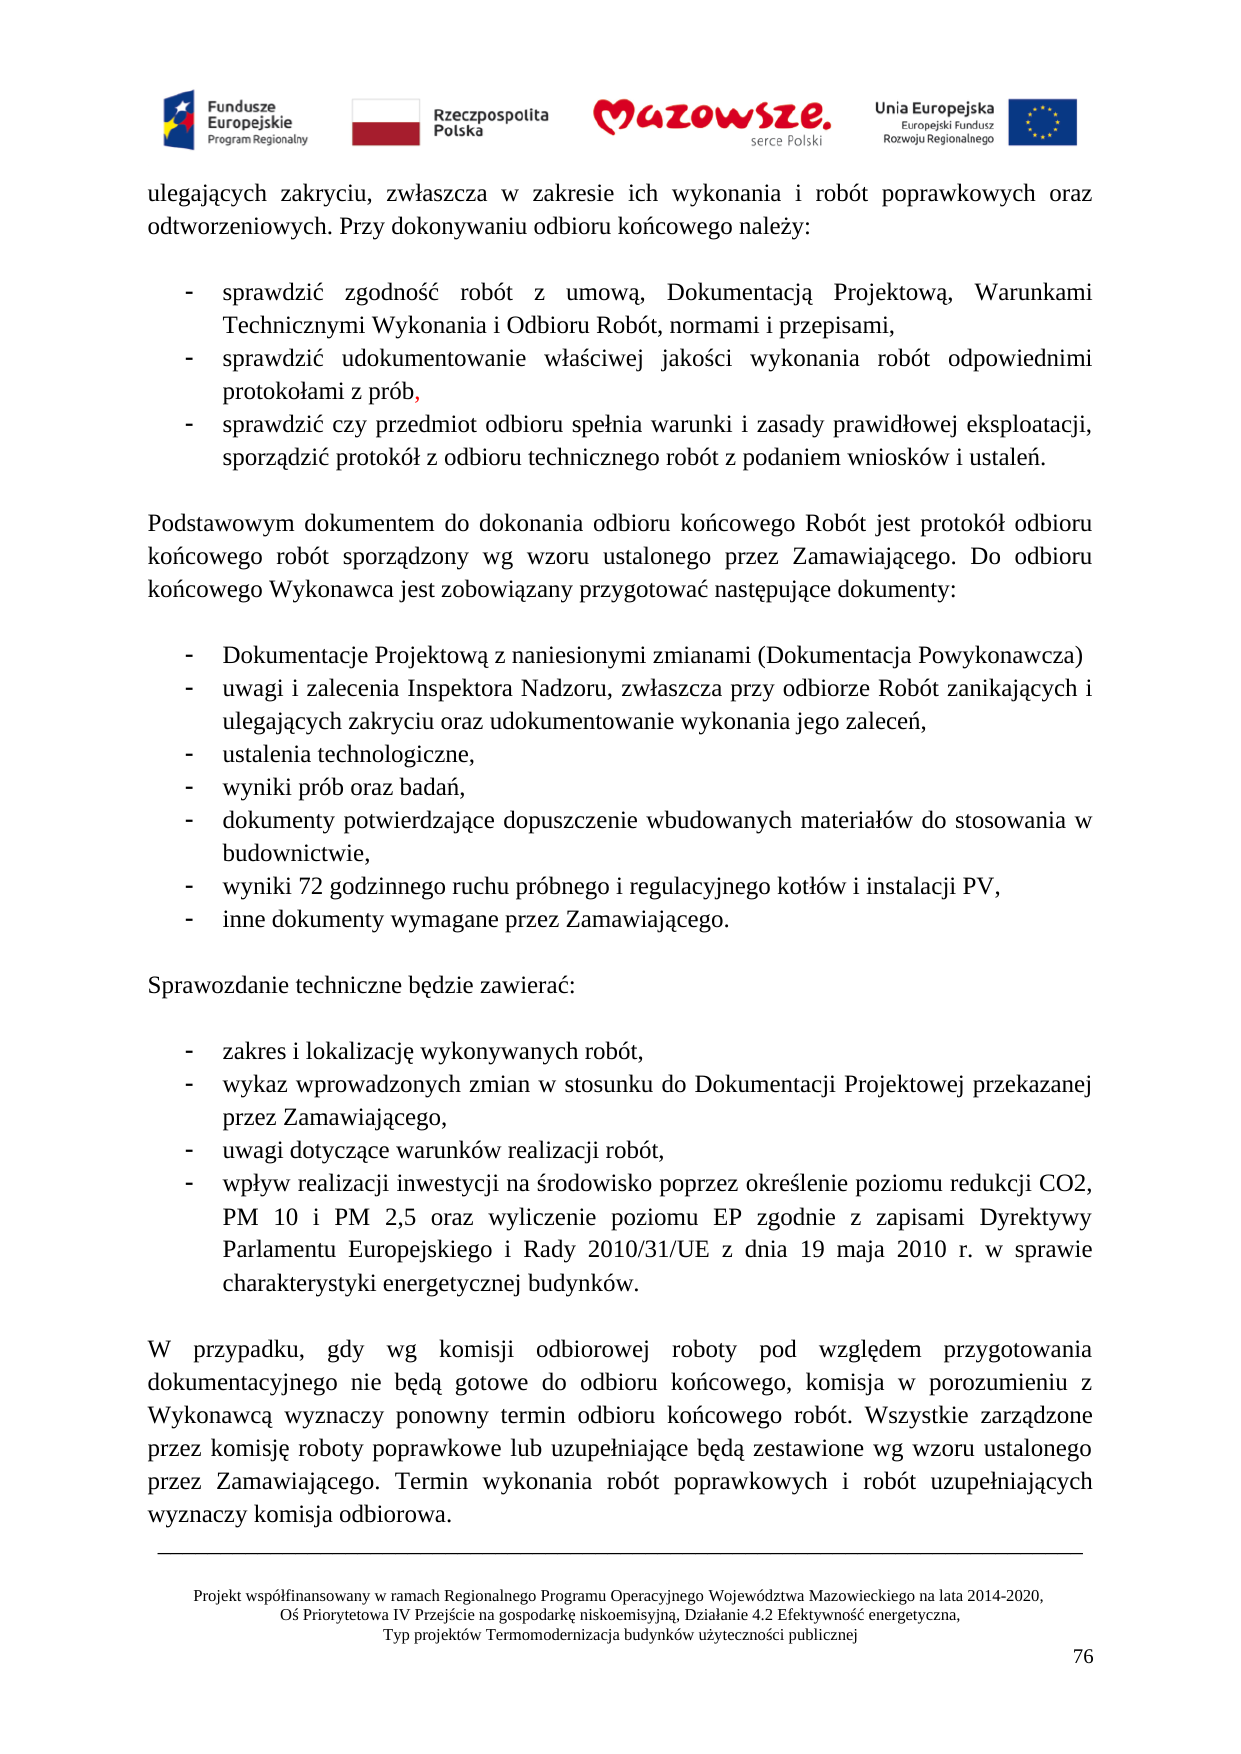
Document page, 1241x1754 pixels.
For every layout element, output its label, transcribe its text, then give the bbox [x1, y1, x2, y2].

list sprawdzić czy przedmiot odbioru spełnia warunki i zasady prawidłowej eksploatacji, sporządzić protokół z odbioru technicznego robót z podaniem wniosków i ustaleń. [185, 409, 1093, 471]
list sprawdzić zgodność robót z umową, Dokumentacją Projektową, Warunkami Technicznymi Wykonania i Odbioru Robót, normami i przepisami, [185, 277, 1093, 339]
list inne dokumenty wymagane przez Zamawiającego. [185, 904, 1093, 933]
list ustalenia technologiczne, [185, 739, 1093, 768]
list uwagi dotyczące warunków realizacji robót, [185, 1136, 1093, 1164]
list sprawdzić udokumentowanie właściwej jakości wykonania robót odpowiednimi protokołami z prób, [185, 343, 1093, 405]
picture [148, 74, 1092, 166]
text W przypadku, gdy wg komisji odbiorowej roboty pod względem przygotowania dokumentacyjnego nie będą gotowe do odbioru końcowego, komisja w porozumieniu z Wykonawcą wyznaczy ponowny termin odbioru końcowego robót. Wszystkie zarządzone przez komisję roboty poprawkowe lub uzupełniające będą zestawione wg wzoru ustalonego przez Zamawiającego. Termin wykonania robót poprawkowych i robót uzupełniających wyznaczy komisja odbiorowa. [147, 1334, 1093, 1527]
list zakres i lokalizację wykonywanych robót, [185, 1036, 1093, 1065]
text Podstawowym dokumentem do dokonania odbioru końcowego Robót jest protokół odbioru końcowego robót sporządzony wg wzoru ustalonego przez Zamawiającego. Do odbioru końcowego Wykonawca jest zobowiązany przygotować następujące dokumenty: [147, 508, 1093, 603]
list wykaz wprowadzonych zmian w stosunku do Dokumentacji Projektowej przekazanej przez Zamawiającego, [185, 1069, 1093, 1131]
list Dokumentacje Projektową z naniesionymi zmianami (Dokumentacja Powykonawcza) [185, 640, 1093, 669]
list uwagi i zalecenia Inspektora Nadzoru, zwłaszcza przy odbiorze Robót zanikających i ulegających zakryciu oraz udokumentowanie wykonania jego zaleceń, [185, 673, 1093, 735]
list dokumenty potwierdzające dopuszczenie wbudowanych materiałów do stosowania w budownictwie, [185, 805, 1093, 867]
list wpływ realizacji inwestycji na środowisko poprzez określenie poziomu redukcji CO2, PM 10 i PM 2,5 oraz wyliczenie poziomu EP zgodnie z zapisami Dyrektywy Parlamentu Europejskiego i Rady 2010/31/UE z dnia 19 maja 2010 r. w sprawie charakterystyki energetycznej budynków. [185, 1168, 1093, 1296]
list wyniki 72 godzinnego ruchu próbnego i regulacyjnego kotłów i instalacji PV, [185, 871, 1093, 900]
text Sprawozdanie techniczne będzie zawierać: [147, 970, 1093, 999]
list wyniki prób oraz badań, [185, 772, 1093, 801]
